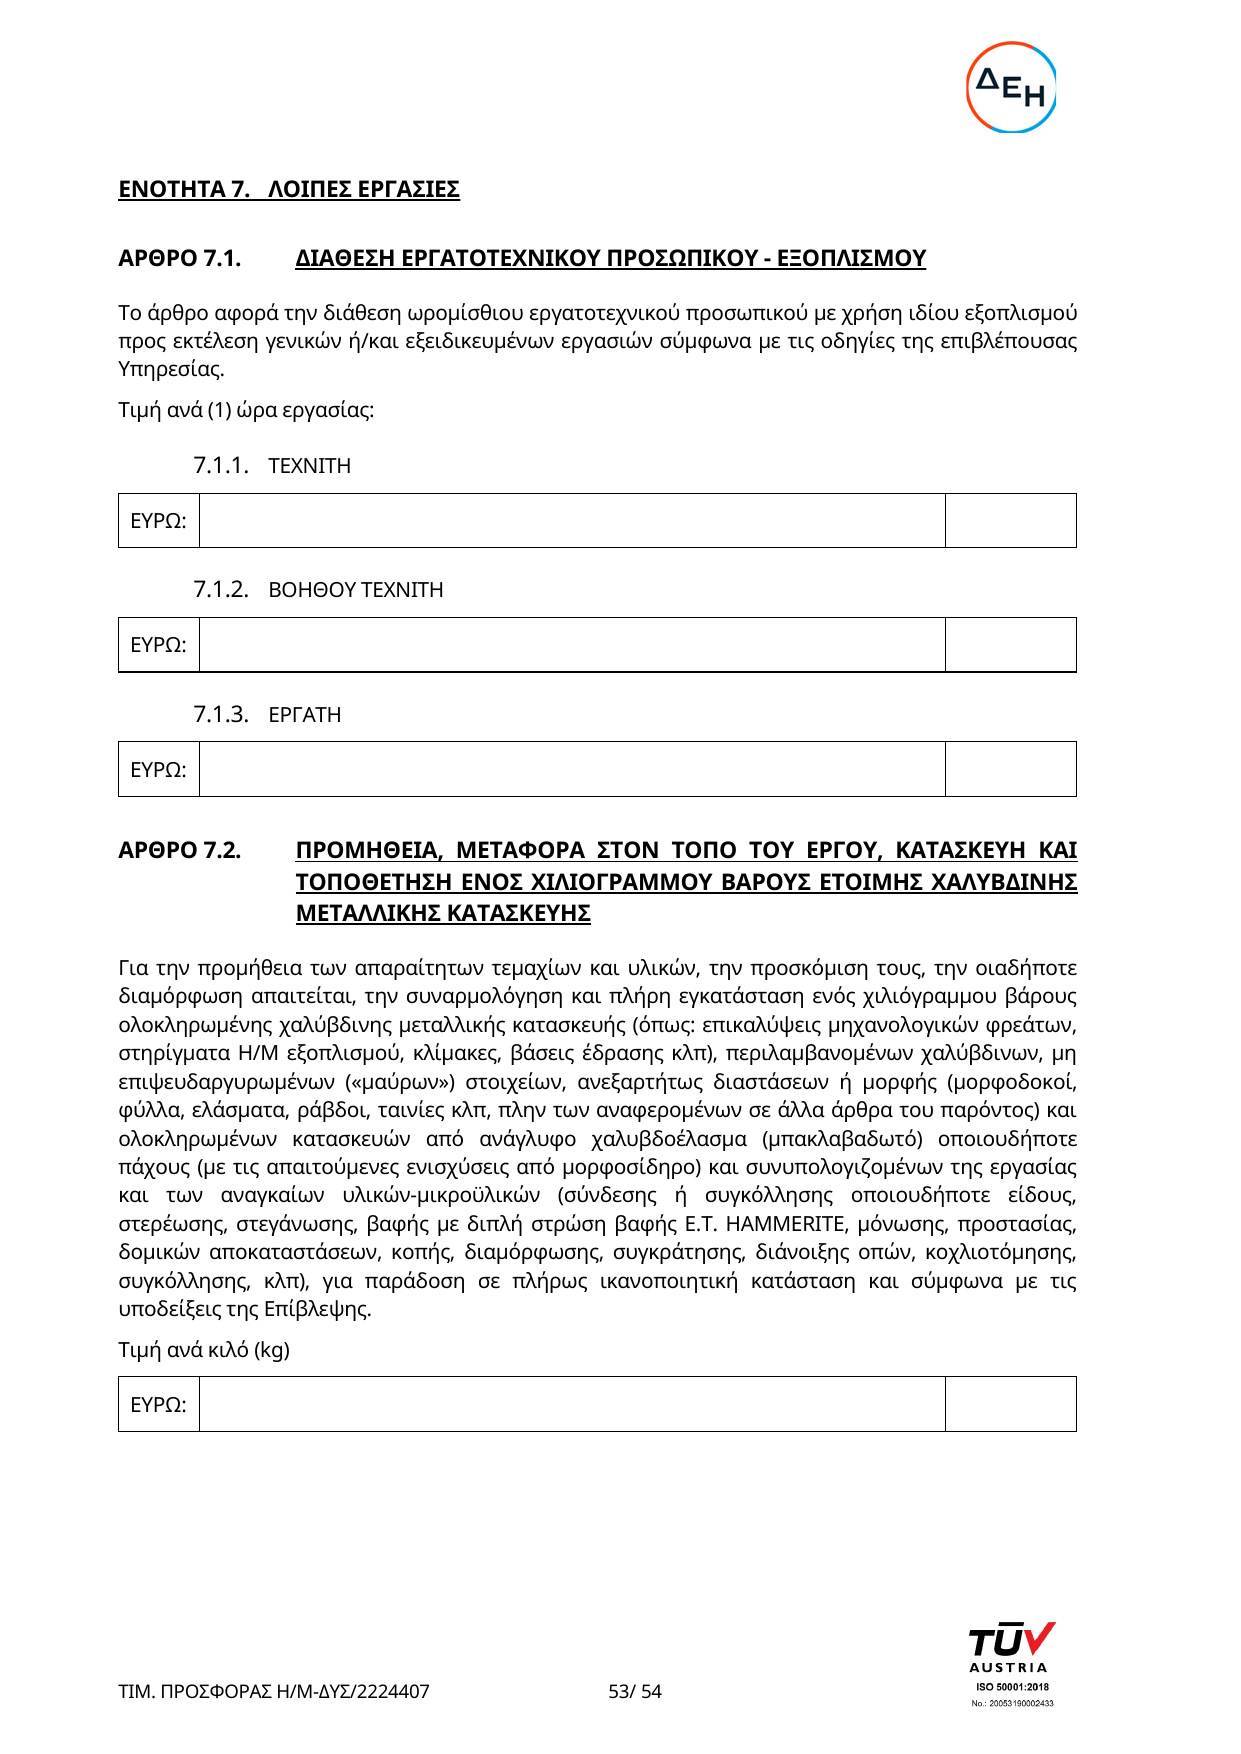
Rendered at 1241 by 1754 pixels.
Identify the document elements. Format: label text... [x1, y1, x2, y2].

table_header ΕΥΡΩ: [119, 742, 199, 796]
table_header [200, 494, 945, 547]
subtitle ΕΡΓΑΤΗ [193, 697, 1078, 729]
table_header [946, 742, 1076, 796]
text Το άρθρο αφορά την διάθεση ωρομίσθιου εργατοτεχνικού προσωπικού με χρήση ιδίου εξοπλισμού προς εκτέλεση γενικών ή/και εξειδικευμένων εργασιών σύμφωνα με τις οδηγίες της επιβλέπουσας Υπηρεσίας. [118, 298, 1078, 383]
picture [965, 1621, 1056, 1706]
table_header [200, 1377, 945, 1431]
table_header [946, 618, 1076, 671]
picture [1031, 108, 1056, 132]
table_header ΕΥΡΩ: [119, 494, 199, 547]
subtitle ΒΟΗΘΟΥ ΤΕΧΝΙΤΗ [193, 573, 1078, 604]
list ΔΙΑΘΕΣΗ ΕΡΓΑΤΟΤΕΧΝΙΚΟΥ ΠΡΟΣΩΠΙΚΟΥ - ΕΞΟΠΛΙΣΜΟΥ [118, 241, 1078, 273]
text Τιμή ανά κιλό (kg) [118, 1335, 1078, 1364]
text Για την προμήθεια των απαραίτητων τεμαχίων και υλικών, την προσκόμιση τους, την οιαδήποτε διαμόρφωση απαιτείται, την συναρμολόγηση και πλήρη εγκατάσταση ενός χιλιόγραμμου βάρους ολοκληρωμένης χαλύβδινης μεταλλικής κατασκευής (όπως: επικαλύψεις μηχανολογικών φρεάτων, στηρίγματα Η/Μ εξοπλισμού, κλίμακες, βάσεις έδρασης κλπ), περιλαμβανομένων χαλύβδινων, μη επιψευδαργυρωμένων («μαύρων») στοιχείων, ανεξαρτήτως διαστάσεων ή μορφής (μορφοδοκοί, φύλλα, ελάσματα, ράβδοι, ταινίες κλπ, πλην των αναφερομένων σε άλλα άρθρα του παρόντος) και ολοκληρωμένων κατασκευών από ανάγλυφο χαλυβδοέλασμα (μπακλαβαδωτό) οποιουδήποτε πάχους (με τις απαιτούμενες ενισχύσεις από μορφοσίδηρο) και συνυπολογιζομένων της εργασίας και των αναγκαίων υλικών-μικροϋλικών (σύνδεσης ή συγκόλλησης οποιουδήποτε είδους, στερέωσης, στεγάνωσης, βαφής με διπλή στρώση βαφής Ε.Τ. ΗΑΜΜΕRΙΤE, μόνωσης, προστασίας, δομικών αποκαταστάσεων, κοπής, διαμόρφωσης, συγκράτησης, διάνοιξης οπών, κοχλιοτόμησης, συγκόλλησης, κλπ), για παράδοση σε πλήρως ικανοποιητική κατάσταση και σύμφωνα με τις υποδείξεις της Επίβλεψης. [118, 953, 1078, 1323]
subtitle TEXNITH [193, 449, 1078, 480]
table_header ΕΥΡΩ: [119, 618, 199, 671]
text Τιμή ανά (1) ώρα εργασίας: [118, 396, 1078, 424]
picture [965, 41, 1056, 132]
table_header [946, 494, 1076, 547]
subtitle ΛΟΙΠΕΣ ΕΡΓΑΣΙΕΣ [118, 173, 1078, 204]
table_header [946, 1377, 1076, 1431]
table_header ΕΥΡΩ: [119, 1377, 199, 1431]
table_header [200, 618, 945, 671]
list ΠΡΟΜΗΘΕΙΑ, ΜΕΤΑΦΟΡΑ ΣΤΟΝ ΤΟΠΟ ΤΟΥ ΕΡΓΟΥ, ΚΑΤΑΣΚΕΥΗ ΚΑΙ ΤΟΠΟΘΕΤΗΣΗ ΕΝΟΣ ΧΙΛΙΟΓΡΑΜΜΟΥ ΒΑΡΟΥΣ ΕΤΟΙΜΗΣ ΧΑΛΥΒΔΙΝΗΣ ΜΕΤΑΛΛΙΚΗΣ ΚΑΤΑΣΚΕΥΗΣ [118, 834, 1078, 928]
table_header [200, 742, 945, 796]
